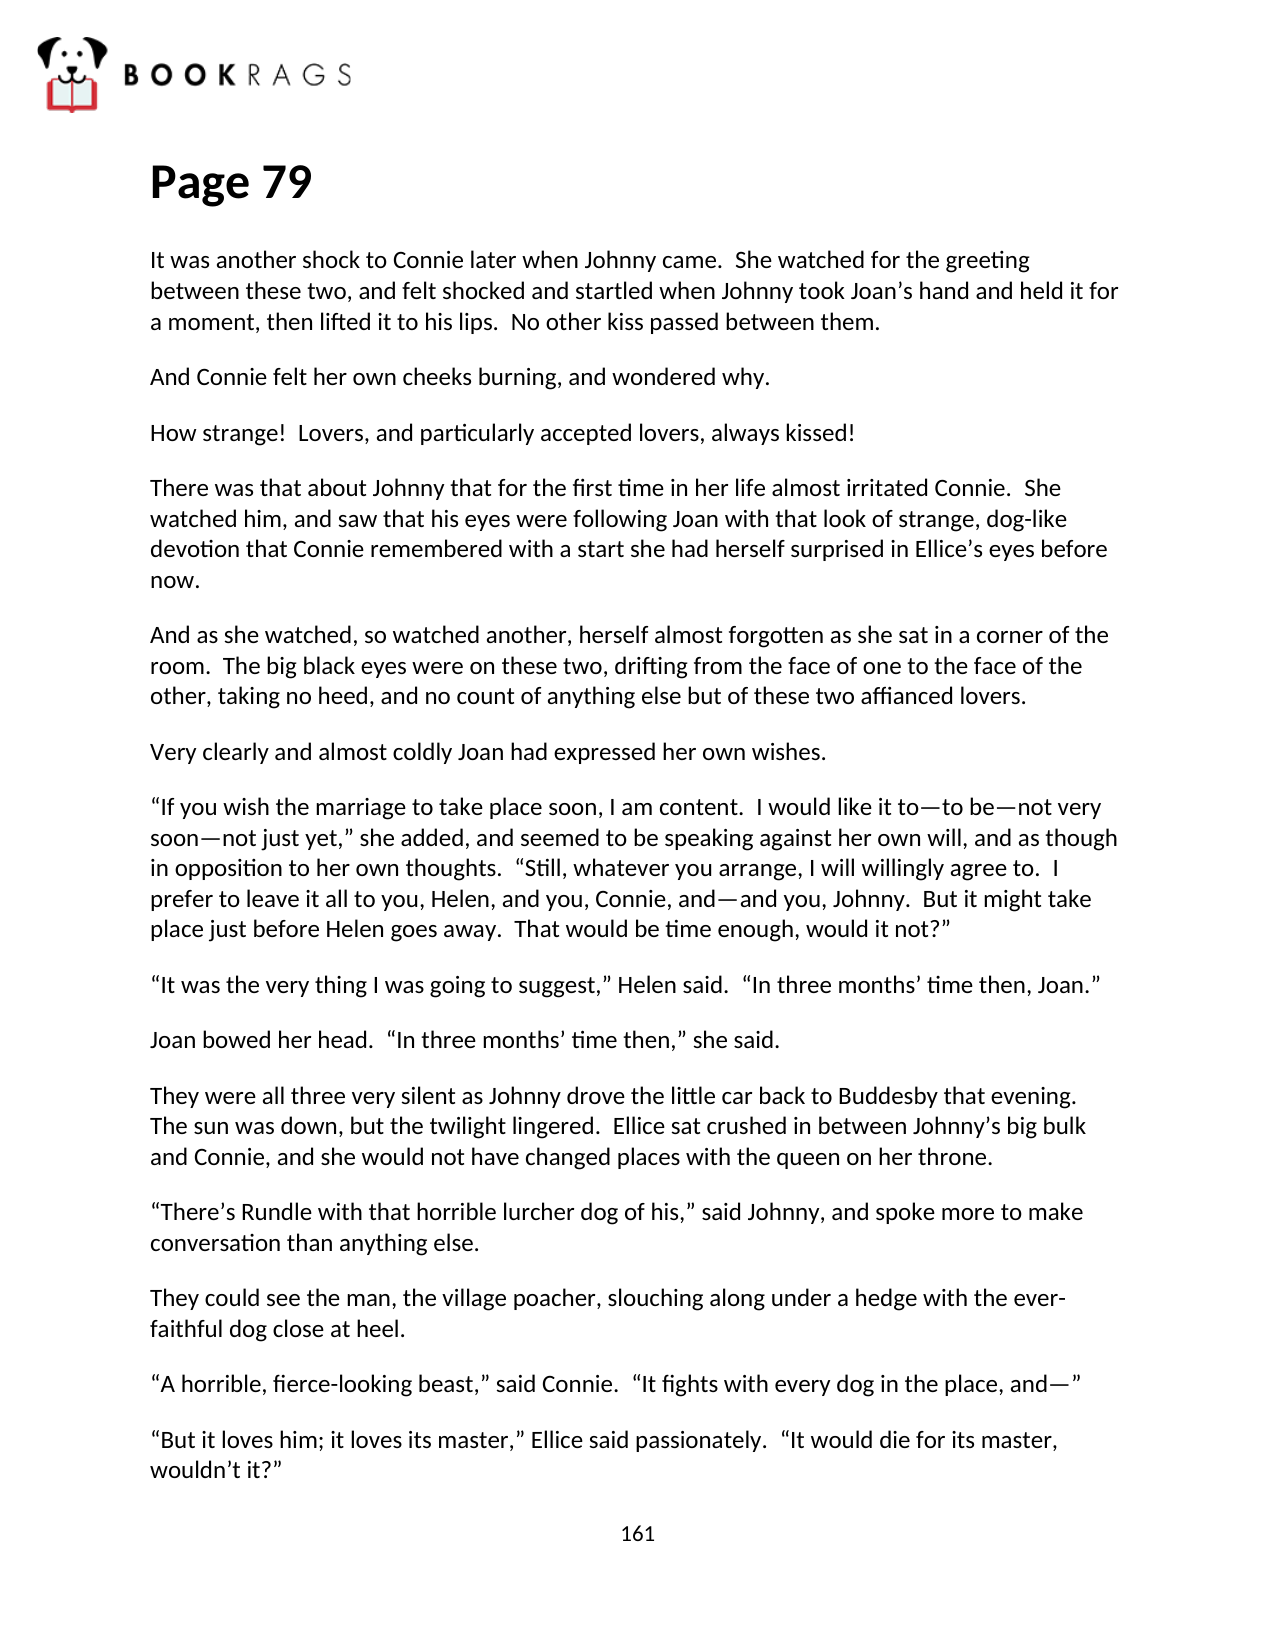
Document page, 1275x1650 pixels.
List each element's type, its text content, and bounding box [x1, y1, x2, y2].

text “It was the very thing I was going to suggest,” Helen said. “In three months’ time then, Joan.” [150, 969, 1125, 999]
text Page 79 [150, 150, 1125, 211]
text “But it loves him; it loves its master,” Ellice said passionately. “It would die for its master, wouldn’t it?” [150, 1424, 1125, 1485]
text There was that about Johnny that for the first time in her life almost irritated Connie. She watched him, and saw that his eyes were following Joan with that look of strange, dog-like devotion that Connie remembered with a start she had herself surprised in Ellice’s eyes before now. [150, 472, 1125, 594]
picture [37, 37, 351, 113]
text How strange! Lovers, and particularly accepted lovers, always kissed! [150, 417, 1125, 447]
text They could see the man, the village poacher, slouching along under a hedge with the ever-faithful dog close at heel. [150, 1283, 1125, 1344]
text “There’s Rundle with that horrible lurcher dog of his,” said Johnny, and spoke more to make conversation than anything else. [150, 1197, 1125, 1258]
text And Connie felt her own cheeks burning, and wondered why. [150, 361, 1125, 392]
text Very clearly and almost coldly Joan had expressed her own wishes. [150, 736, 1125, 766]
text And as she watched, so watched another, herself almost forgotten as she sat in a corner of the room. The big black eyes were on these two, drifting from the face of one to the face of the other, taking no heed, and no count of anything else but of these two affianced lovers. [150, 619, 1125, 711]
text They were all three very silent as Johnny drove the little car back to Buddesby that evening. The sun was down, but the twilight lingered. Ellice sat crushed in between Johnny’s big bulk and Connie, and she would not have changed places with the queen on her throne. [150, 1080, 1125, 1172]
text “A horrible, fierce-looking beast,” said Connie. “It fights with every dog in the place, and—­” [150, 1369, 1125, 1399]
text “If you wish the marriage to take place soon, I am content. I would like it to—­to be—­not very soon—­not just yet,” she added, and seemed to be speaking against her own will, and as though in opposition to her own thoughts. “Still, whatever you arrange, I will willingly agree to. I prefer to leave it all to you, Helen, and you, Connie, and—­and you, Johnny. But it might take place just before Helen goes away. That would be time enough, would it not?” [150, 791, 1125, 944]
text It was another shock to Connie later when Johnny came. She watched for the greeting between these two, and felt shocked and startled when Johnny took Joan’s hand and held it for a moment, then lifted it to his lips. No other kiss passed between them. [150, 244, 1125, 336]
text Joan bowed her head. “In three months’ time then,” she said. [150, 1024, 1125, 1055]
